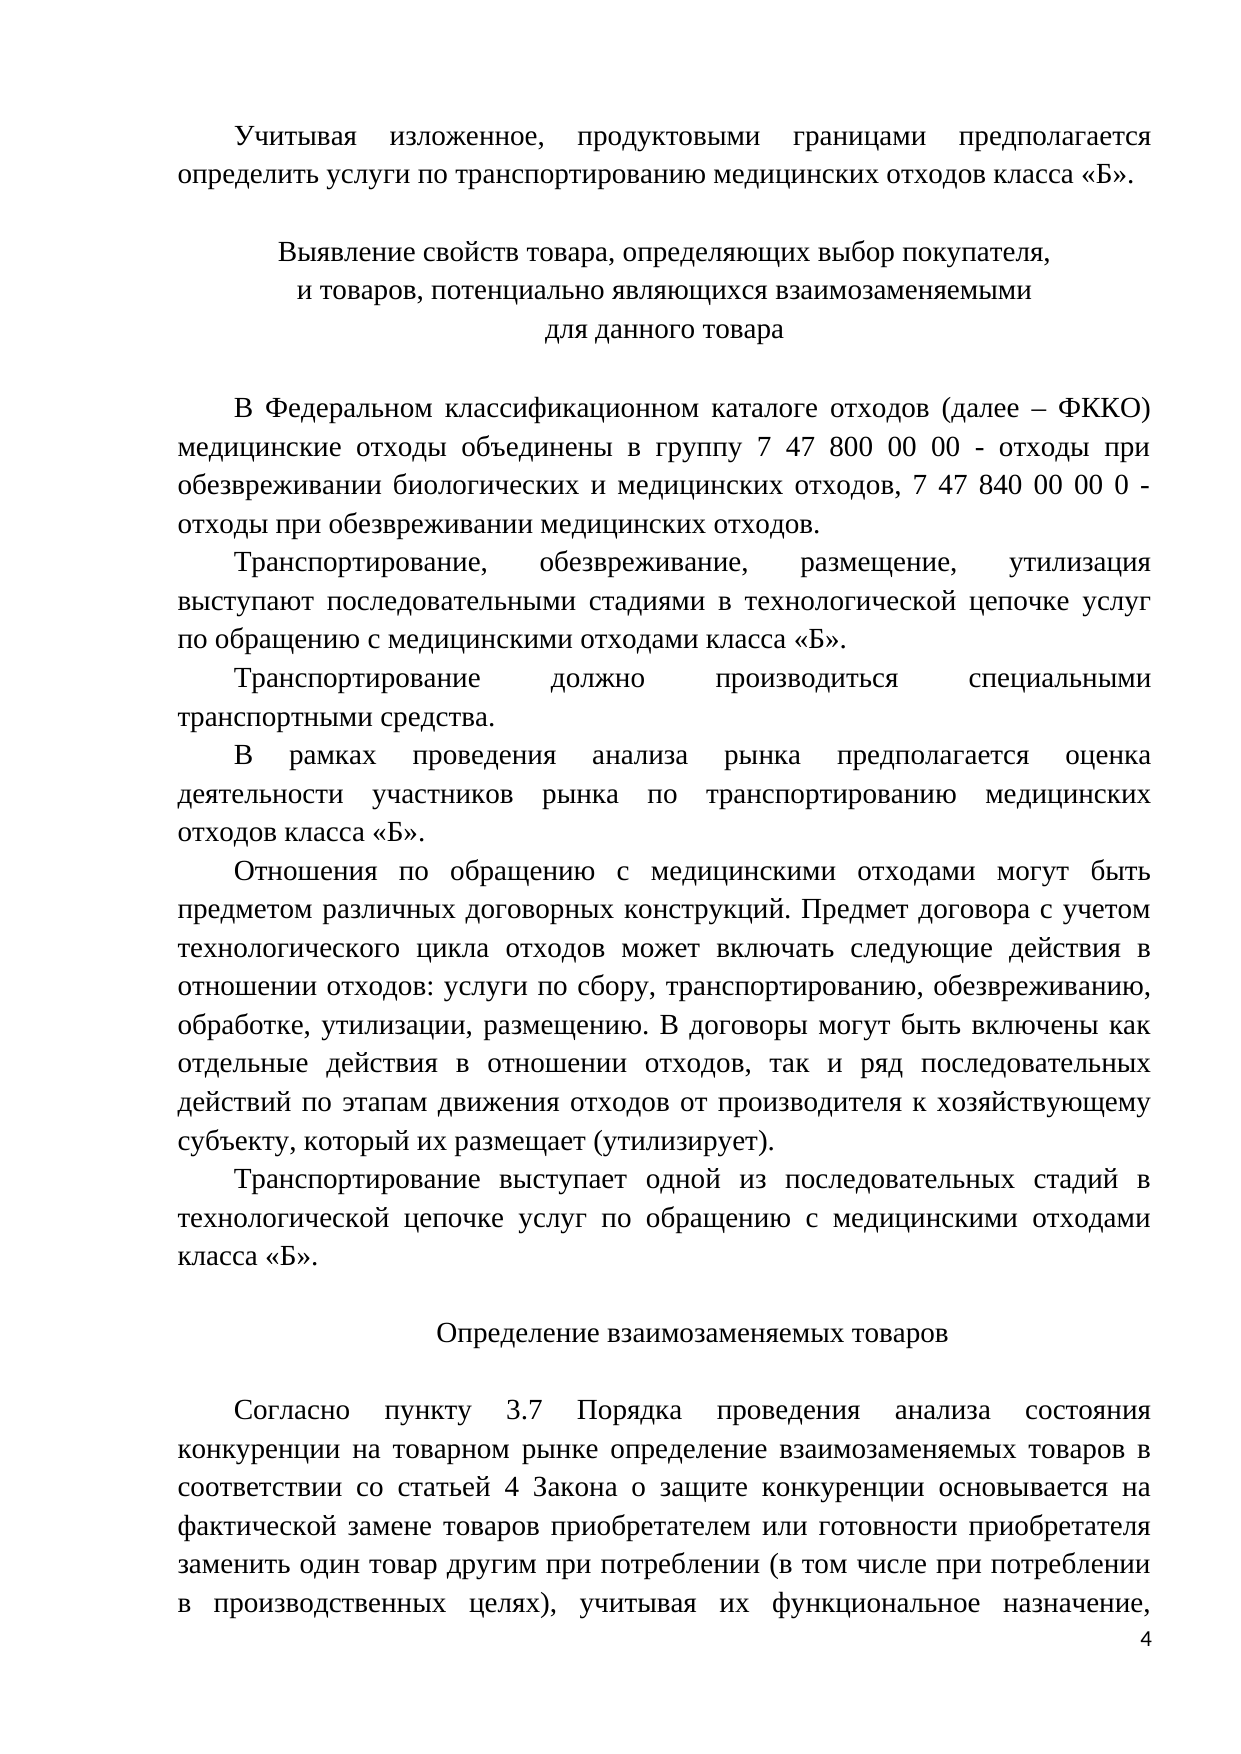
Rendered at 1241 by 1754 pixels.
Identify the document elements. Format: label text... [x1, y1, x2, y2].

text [177, 1392, 1152, 1619]
text В рамках проведения анализа рынка предполагается оценка деятельности участников рынка по транспортированию медицинских отходов класса «Б». [177, 737, 1152, 848]
text Выявление свойств товара, определяющих выбор покупателя, [177, 234, 1152, 267]
text Транспортирование выступает одной из последовательных стадий в технологической цепочке услуг по обращению с медицинскими отходами класса «Б». [177, 1161, 1152, 1272]
text для данного товара [177, 311, 1152, 344]
text Транспортирование должно производиться специальными транспортными средства. [177, 660, 1152, 732]
text Отношения по обращению с медицинскими отходами могут быть предметом различных договорных конструкций. Предмет договора с учетом технологического цикла отходов может включать следующие действия в отношении отходов: услуги по сбору, транспортированию, обезвреживанию, обработке, утилизации, размещению. В договоры могут быть включены как отдельные действия в отношении отходов, так и ряд последовательных действий по этапам движения отходов от производителя к хозяйствующему субъекту, который их размещает (утилизирует). [177, 853, 1152, 1156]
text Транспортирование, обезвреживание, размещение, утилизация выступают последовательными стадиями в технологической цепочке услуг по обращению с медицинскими отходами класса «Б». [177, 544, 1152, 655]
text Учитывая изложенное, продуктовыми границами предполагается определить услуги по транспортированию медицинских отходов класса «Б». [177, 118, 1152, 190]
text В Федеральном классификационном каталоге отходов (далее – ФККО) медицинские отходы объединены в группу 7 47 800 00 00 - отходы при обезвреживании биологических и медицинских отходов, 7 47 840 00 00 0 - отходы при обезвреживании медицинских отходов. [177, 390, 1152, 539]
text Определение взаимозаменяемых товаров [177, 1315, 1152, 1349]
text и товаров, потенциально являющихся взаимозаменяемыми [177, 272, 1152, 306]
